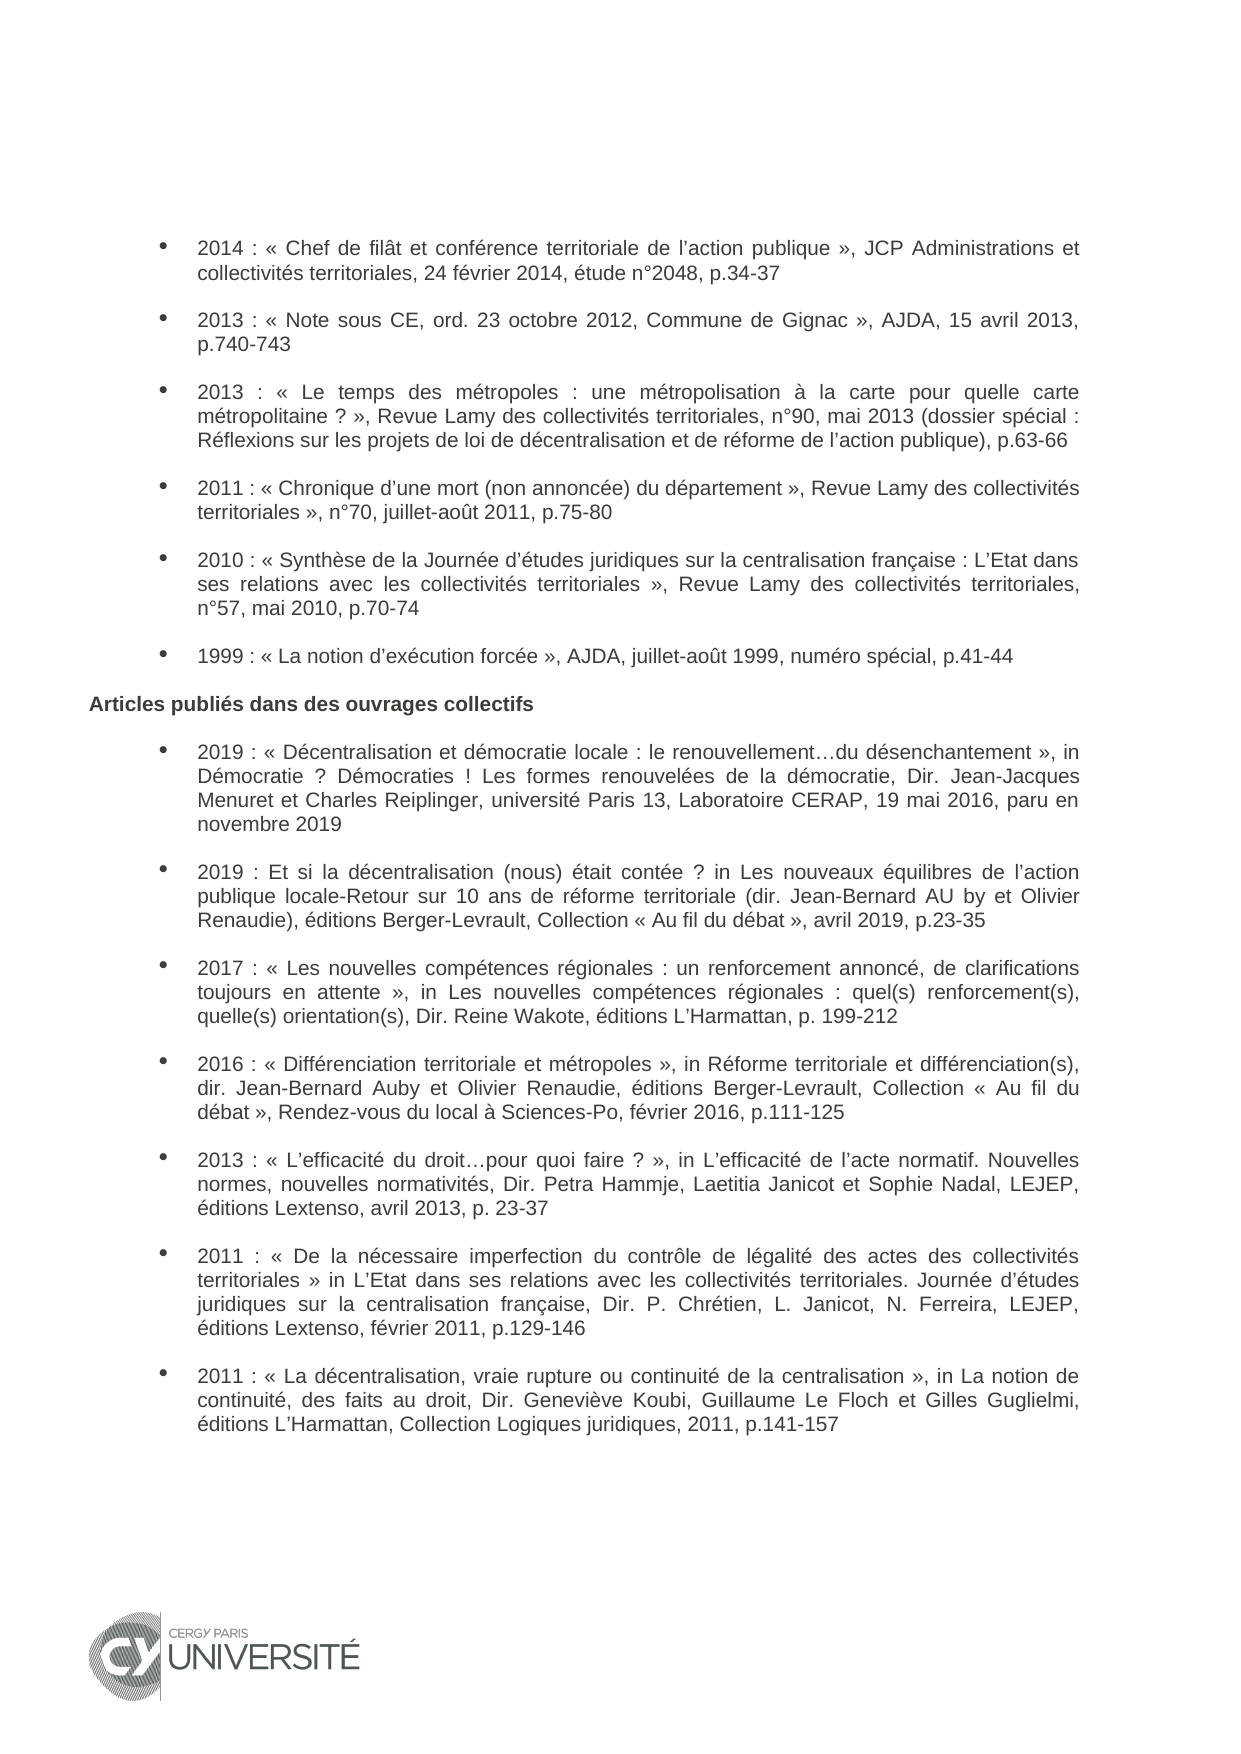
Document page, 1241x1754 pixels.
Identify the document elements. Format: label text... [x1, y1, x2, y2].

text Articles publiés dans des ouvrages collectifs [89, 692, 1081, 716]
list 2019 : Et si la décentralisation (nous) était contée ? in Les nouveaux équilibres de l’action publique locale-Retour sur 10 ans de réforme territoriale (dir. Jean-Bernard AU by et Olivier Renaudie), éditions Berger-Levrault, Collection « Au fil du débat », avril 2019, p.23-35 [159, 860, 1081, 932]
list 2011 : « La décentralisation, vraie rupture ou continuité de la centralisation », in La notion de continuité, des faits au droit, Dir. Geneviève Koubi, Guillaume Le Floch et Gilles Guglielmi, éditions L’Harmattan, Collection Logiques juridiques, 2011, p.141-157 [159, 1363, 1081, 1436]
picture [88, 1612, 360, 1701]
list 2013 : « L’efficacité du droit…pour quoi faire ? », in L’efficacité de l’acte normatif. Nouvelles normes, nouvelles normativités, Dir. Petra Hammje, Laetitia Janicot et Sophie Nadal, LEJEP, éditions Lextenso, avril 2013, p. 23-37 [159, 1148, 1081, 1220]
list 2011 : « De la nécessaire imperfection du contrôle de légalité des actes des collectivités territoriales » in L’Etat dans ses relations avec les collectivités territoriales. Journée d’études juridiques sur la centralisation française, Dir. P. Chrétien, L. Janicot, N. Ferreira, LEJEP, éditions Lextenso, février 2011, p.129-146 [159, 1244, 1081, 1339]
list 2014 : « Chef de filât et conférence territoriale de l’action publique », JCP Administrations et collectivités territoriales, 24 février 2014, étude n°2048, p.34-37 [159, 236, 1081, 284]
list 2011 : « Chronique d’une mort (non annoncée) du département », Revue Lamy des collectivités territoriales », n°70, juillet-août 2011, p.75-80 [159, 476, 1081, 524]
list 2017 : « Les nouvelles compétences régionales : un renforcement annoncé, de clarifications toujours en attente », in Les nouvelles compétences régionales : quel(s) renforcement(s), quelle(s) orientation(s), Dir. Reine Wakote, éditions L’Harmattan, p. 199-212 [159, 956, 1081, 1028]
list 2019 : « Décentralisation et démocratie locale : le renouvellement…du désenchantement », in Démocratie ? Démocraties ! Les formes renouvelées de la démocratie, Dir. Jean-Jacques Menuret et Charles Reiplinger, université Paris 13, Laboratoire CERAP, 19 mai 2016, paru en novembre 2019 [159, 740, 1081, 836]
list 2013 : « Note sous CE, ord. 23 octobre 2012, Commune de Gignac », AJDA, 15 avril 2013, p.740-743 [159, 308, 1081, 356]
list 1999 : « La notion d’exécution forcée », AJDA, juillet-août 1999, numéro spécial, p.41-44 [159, 644, 1081, 668]
list 2016 : « Différenciation territoriale et métropoles », in Réforme territoriale et différenciation(s), dir. Jean-Bernard Auby et Olivier Renaudie, éditions Berger-Levrault, Collection « Au fil du débat », Rendez-vous du local à Sciences-Po, février 2016, p.111-125 [159, 1052, 1081, 1124]
list 2013 : « Le temps des métropoles : une métropolisation à la carte pour quelle carte métropolitaine ? », Revue Lamy des collectivités territoriales, n°90, mai 2013 (dossier spécial : Réflexions sur les projets de loi de décentralisation et de réforme de l’action publique), p.63-66 [159, 380, 1081, 452]
list 2010 : « Synthèse de la Journée d’études juridiques sur la centralisation française : L’Etat dans ses relations avec les collectivités territoriales », Revue Lamy des collectivités territoriales, n°57, mai 2010, p.70-74 [159, 548, 1081, 620]
